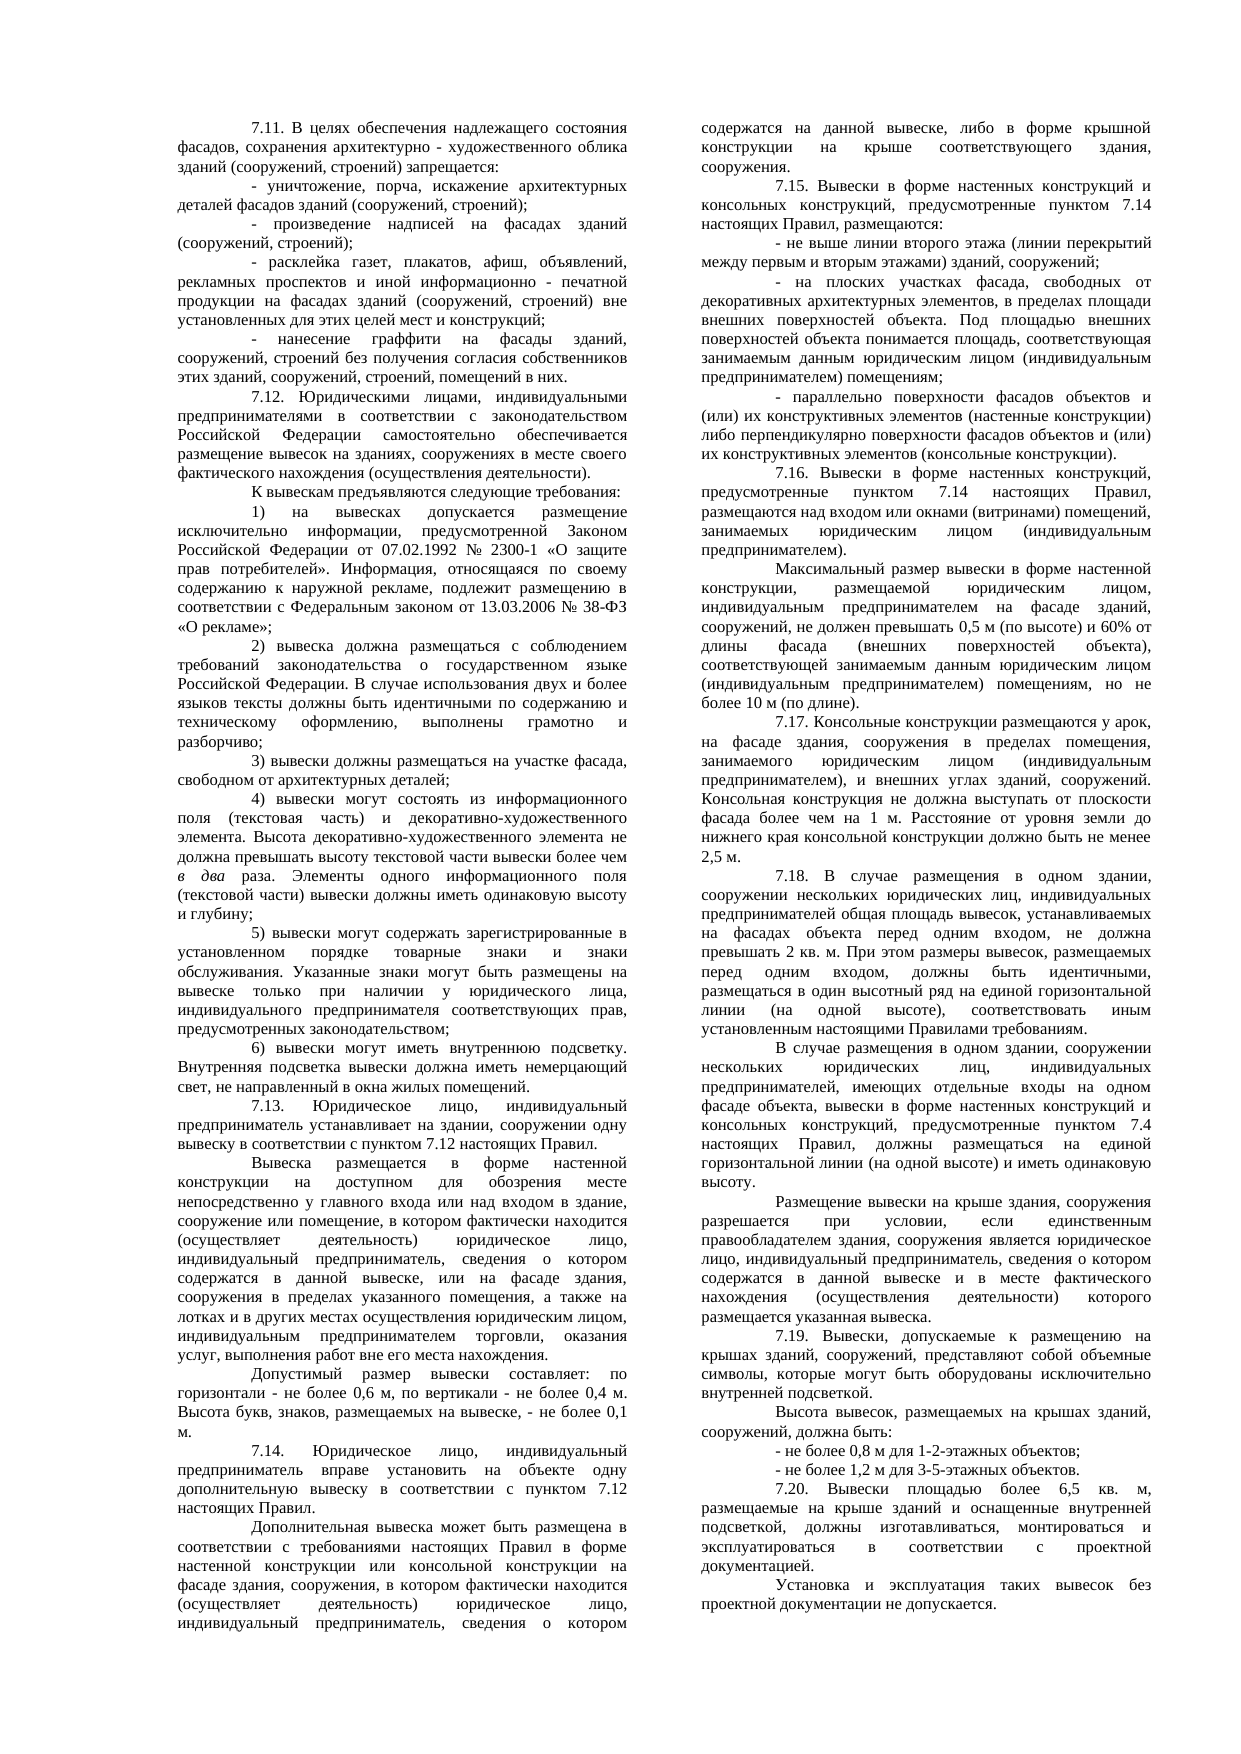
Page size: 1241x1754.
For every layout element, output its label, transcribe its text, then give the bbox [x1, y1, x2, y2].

text Вывеска размещается в форме настенной конструкции на доступном для обозрения месте непосредственно у главного входа или над входом в здание, сооружение или помещение, в котором фактически находится (осуществляет деятельность) юридическое лицо, индивидуальный предприниматель, сведения о котором содержатся в данной вывеске, или на фасаде здания, сооружения в пределах указанного помещения, а также на лотках и в других местах осуществления юридическим лицом, индивидуальным предпринимателем торговли, оказания услуг, выполнения работ вне его места нахождения. [177, 1153, 627, 1364]
text 7.14. Юридическое лицо, индивидуальный предприниматель вправе установить на объекте одну дополнительную вывеску в соответствии с пунктом 7.12 настоящих Правил. [177, 1441, 627, 1517]
text - уничтожение, порча, искажение архитектурных деталей фасадов зданий (сооружений, строений); [177, 176, 627, 214]
text - на плоских участках фасада, свободных от декоративных архитектурных элементов, в пределах площади внешних поверхностей объекта. Под площадью внешних поверхностей объекта понимается площадь, соответствующая занимаемым данным юридическим лицом (индивидуальным предпринимателем) помещениям; [701, 271, 1152, 386]
text 7.20. Вывески площадью более 6,5 кв. м, размещаемые на крыше зданий и оснащенные внутренней подсветкой, должны изготавливаться, монтироваться и эксплуатироваться в соответствии с проектной документацией. [701, 1479, 1152, 1575]
text Размещение вывески на крыше здания, сооружения разрешается при условии, если единственным правообладателем здания, сооружения является юридическое лицо, индивидуальный предприниматель, сведения о котором содержатся в данной вывеске и в месте фактического нахождения (осуществления деятельности) которого размещается указанная вывеска. [701, 1191, 1152, 1326]
text 7.12. Юридическими лицами, индивидуальными предпринимателями в соответствии с законодательством Российской Федерации самостоятельно обеспечивается размещение вывесок на зданиях, сооружениях в месте своего фактического нахождения (осуществления деятельности). [177, 386, 627, 482]
text - параллельно поверхности фасадов объектов и (или) их конструктивных элементов (настенные конструкции) либо перпендикулярно поверхности фасадов объектов и (или) их конструктивных элементов (консольные конструкции). [701, 386, 1152, 463]
text - не выше линии второго этажа (линии перекрытий между первым и вторым этажами) зданий, сооружений; [701, 233, 1152, 271]
text Максимальный размер вывески в форме настенной конструкции, размещаемой юридическим лицом, индивидуальным предпринимателем на фасаде зданий, сооружений, не должен превышать 0,5 м (по высоте) и 60% от длины фасада (внешних поверхностей объекта), соответствующей занимаемым данным юридическим лицом (индивидуальным предпринимателем) помещениям, но не более 10 м (по длине). [701, 559, 1152, 712]
text Допустимый размер вывески составляет: по горизонтали - не более 0,6 м, по вертикали - не более 0,4 м. Высота букв, знаков, размещаемых на вывеске, - не более 0,1 м. [177, 1364, 627, 1441]
text В случае размещения в одном здании, сооружении нескольких юридических лиц, индивидуальных предпринимателей, имеющих отдельные входы на одном фасаде объекта, вывески в форме настенных конструкций и консольных конструкций, предусмотренные пунктом 7.4 настоящих Правил, должны размещаться на единой горизонтальной линии (на одной высоте) и иметь одинаковую высоту. [701, 1038, 1152, 1191]
text - нанесение граффити на фасады зданий, сооружений, строений без получения согласия собственников этих зданий, сооружений, строений, помещений в них. [177, 329, 627, 386]
text - произведение надписей на фасадах зданий (сооружений, строений); [177, 214, 627, 252]
text - расклейка газет, плакатов, афиш, объявлений, рекламных проспектов и иной информационно - печатной продукции на фасадах зданий (сооружений, строений) вне установленных для этих целей мест и конструкций; [177, 252, 627, 329]
text Дополнительная вывеска может быть размещена в соответствии с требованиями настоящих Правил в форме настенной конструкции или консольной конструкции на фасаде здания, сооружения, в котором фактически находится (осуществляет деятельность) юридическое лицо, индивидуальный предприниматель, сведения о котором содержатся на данной вывеске, либо в форме крышной конструкции на крыше соответствующего здания, сооружения. [701, 118, 1152, 176]
text 7.19. Вывески, допускаемые к размещению на крышах зданий, сооружений, представляют собой объемные символы, которые могут быть оборудованы исключительно внутренней подсветкой. [701, 1326, 1152, 1402]
text 7.15. Вывески в форме настенных конструкций и консольных конструкций, предусмотренные пунктом 7.14 настоящих Правил, размещаются: [701, 176, 1152, 233]
text 7.13. Юридическое лицо, индивидуальный предприниматель устанавливает на здании, сооружении одну вывеску в соответствии с пунктом 7.12 настоящих Правил. [177, 1096, 627, 1153]
text - не более 1,2 м для 3-5-этажных объектов. [701, 1460, 1152, 1479]
text 3) вывески должны размещаться на участке фасада, свободном от архитектурных деталей; [177, 751, 627, 789]
text Установка и эксплуатация таких вывесок без проектной документации не допускается. [701, 1575, 1152, 1613]
text 6) вывески могут иметь внутреннюю подсветку. Внутренняя подсветка вывески должна иметь немерцающий свет, не направленный в окна жилых помещений. [177, 1038, 627, 1096]
text Высота вывесок, размещаемых на крышах зданий, сооружений, должна быть: [701, 1402, 1152, 1441]
text - не более 0,8 м для 1-2-этажных объектов; [701, 1441, 1152, 1460]
text 7.16. Вывески в форме настенных конструкций, предусмотренные пунктом 7.14 настоящих Правил, размещаются над входом или окнами (витринами) помещений, занимаемых юридическим лицом (индивидуальным предпринимателем). [701, 463, 1152, 559]
text 1) на вывесках допускается размещение исключительно информации, предусмотренной Законом Российской Федерации от 07.02.1992 № 2300-1 «О защите прав потребителей». Информация, относящаяся по своему содержанию к наружной рекламе, подлежит размещению в соответствии с Федеральным законом от 13.03.2006 № 38-ФЗ «О рекламе»; [177, 501, 627, 636]
text 5) вывески могут содержать зарегистрированные в установленном порядке товарные знаки и знаки обслуживания. Указанные знаки могут быть размещены на вывеске только при наличии у юридического лица, индивидуального предпринимателя соответствующих прав, предусмотренных законодательством; [177, 923, 627, 1038]
text 4) вывески могут состоять из информационного поля (текстовая часть) и декоративно-художественного элемента. Высота декоративно-художественного элемента не должна превышать высоту текстовой части вывески более чем в два раза. Элементы одного информационного поля (текстовой части) вывески должны иметь одинаковую высоту и глубину; [177, 789, 627, 923]
text 2) вывеска должна размещаться с соблюдением требований законодательства о государственном языке Российской Федерации. В случае использования двух и более языков тексты должны быть идентичными по содержанию и техническому оформлению, выполнены грамотно и разборчиво; [177, 636, 627, 751]
text Дополнительная вывеска может быть размещена в соответствии с требованиями настоящих Правил в форме настенной конструкции или консольной конструкции на фасаде здания, сооружения, в котором фактически находится (осуществляет деятельность) юридическое лицо, индивидуальный предприниматель, сведения о котором содержатся на данной вывеске, либо в форме крышной конструкции на крыше соответствующего здания, сооружения. [177, 1517, 627, 1632]
text К вывескам предъявляются следующие требования: [177, 482, 627, 501]
text 7.11. В целях обеспечения надлежащего состояния фасадов, сохранения архитектурно - художественного облика зданий (сооружений, строений) запрещается: [177, 118, 627, 176]
text 7.17. Консольные конструкции размещаются у арок, на фасаде здания, сооружения в пределах помещения, занимаемого юридическим лицом (индивидуальным предпринимателем), и внешних углах зданий, сооружений. Консольная конструкция не должна выступать от плоскости фасада более чем на 1 м. Расстояние от уровня земли до нижнего края консольной конструкции должно быть не менее 2,5 м. [701, 712, 1152, 866]
text 7.18. В случае размещения в одном здании, сооружении нескольких юридических лиц, индивидуальных предпринимателей общая площадь вывесок, устанавливаемых на фасадах объекта перед одним входом, не должна превышать 2 кв. м. При этом размеры вывесок, размещаемых перед одним входом, должны быть идентичными, размещаться в один высотный ряд на единой горизонтальной линии (на одной высоте), соответствовать иным установленным настоящими Правилами требованиям. [701, 866, 1152, 1038]
